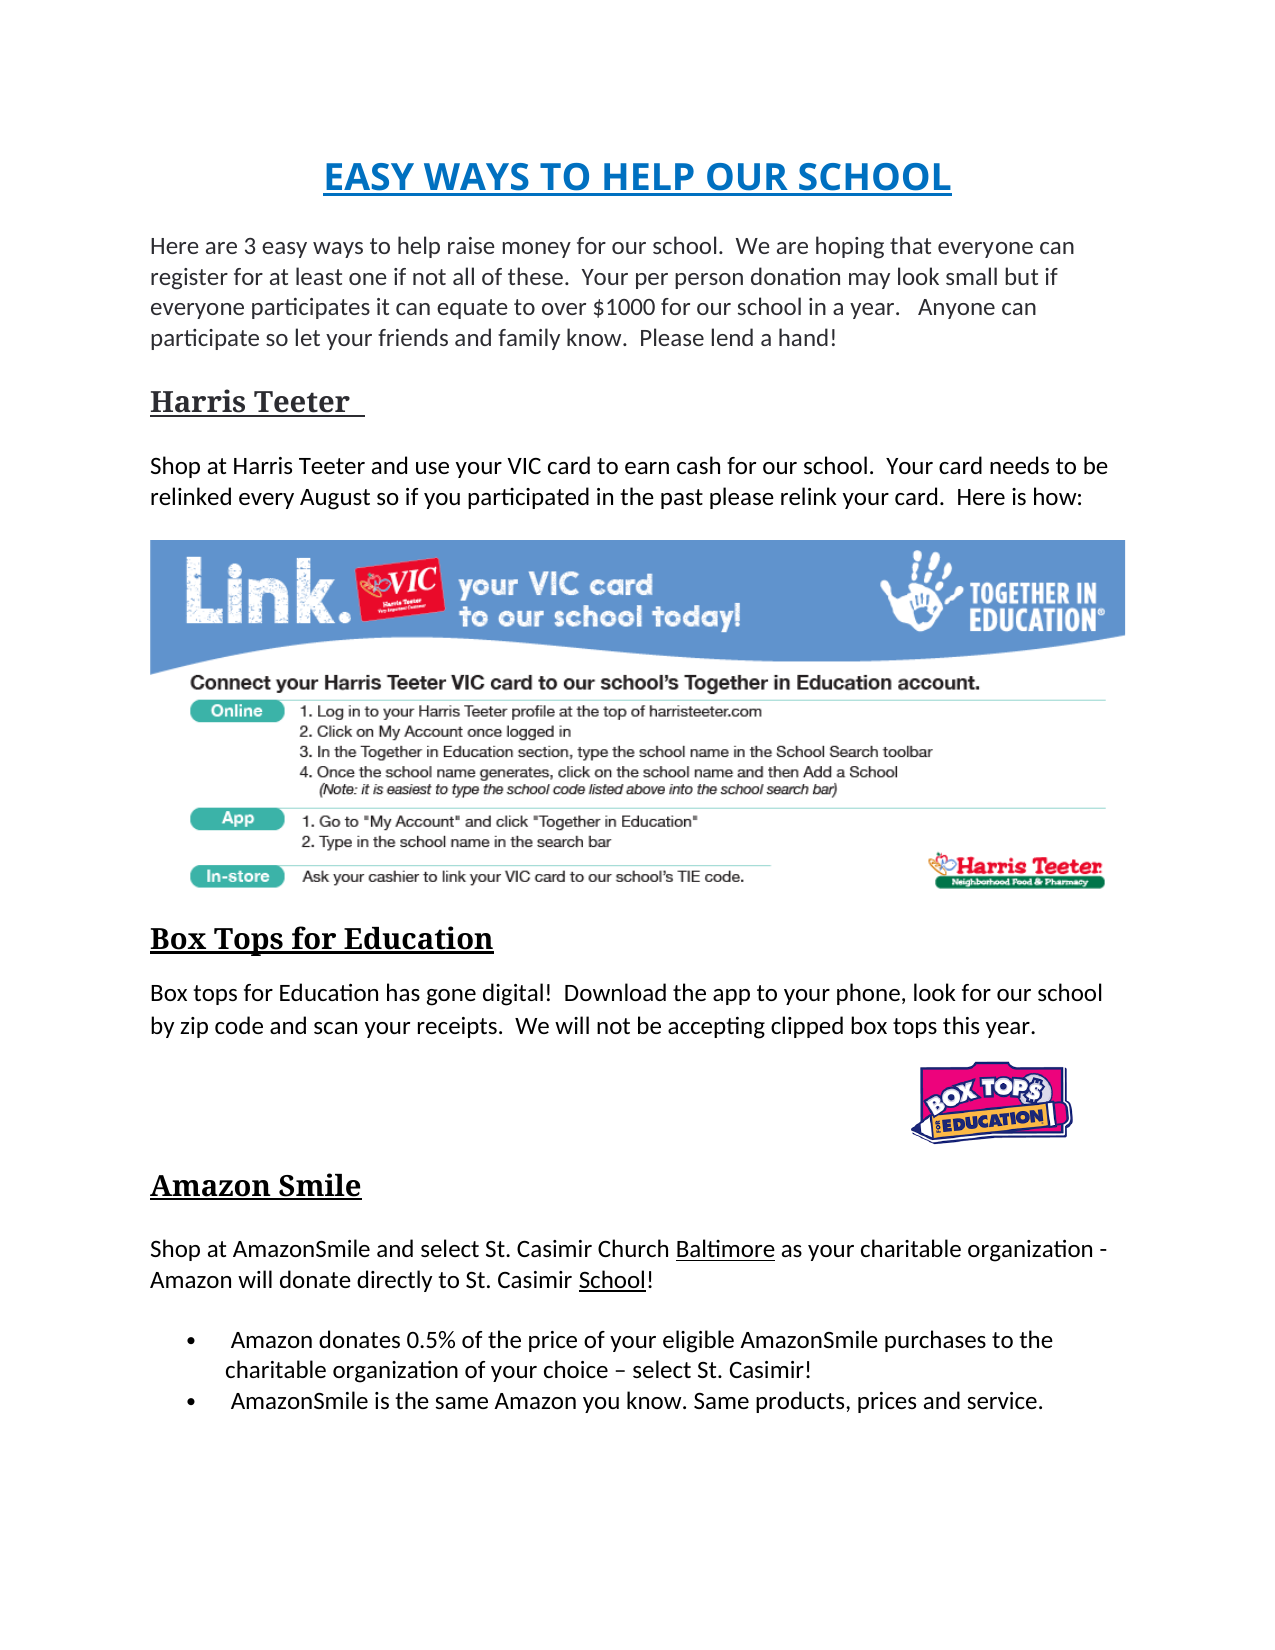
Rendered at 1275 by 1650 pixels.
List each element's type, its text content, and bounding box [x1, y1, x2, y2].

text Shop at Harris Teeter and use your VIC card to earn cash for our school. Your card needs to be relinked every August so if you participated in the past please relink your card. Here is how: [150, 450, 1125, 511]
text Shop at AmazonSmile and select St. Casimir Church Baltimore as your charitable organization - Amazon will donate directly to St. Casimir School! [150, 1234, 1125, 1295]
text Amazon Smile [150, 1165, 1125, 1204]
text Harris Teeter [150, 381, 1125, 421]
text Here are 3 easy ways to help raise money for our school. We are hoping that everyone can register for at least one if not all of these. Your per person donation may look small but if everyone participates it can equate to over $1000 for our school in a year. Anyone can participate so let your friends and family know. Please lend a hand! [150, 230, 1125, 352]
text EASY WAYS TO HELP OUR SCHOOL [150, 150, 1125, 201]
list AmazonSmile is the same Amazon you know. Same products, prices and service. [187, 1385, 1125, 1446]
text Box Tops for Education [150, 918, 1125, 958]
text Box tops for Education has gone digital! Download the app to your phone, look for our school by zip code and scan your receipts. We will not be accepting clipped box tops this year. [150, 977, 1125, 1041]
picture [150, 540, 1125, 900]
picture [900, 1060, 1085, 1146]
list Amazon donates 0.5% of the price of your eligible AmazonSmile purchases to the charitable organization of your choice – select St. Casimir! [187, 1324, 1125, 1385]
